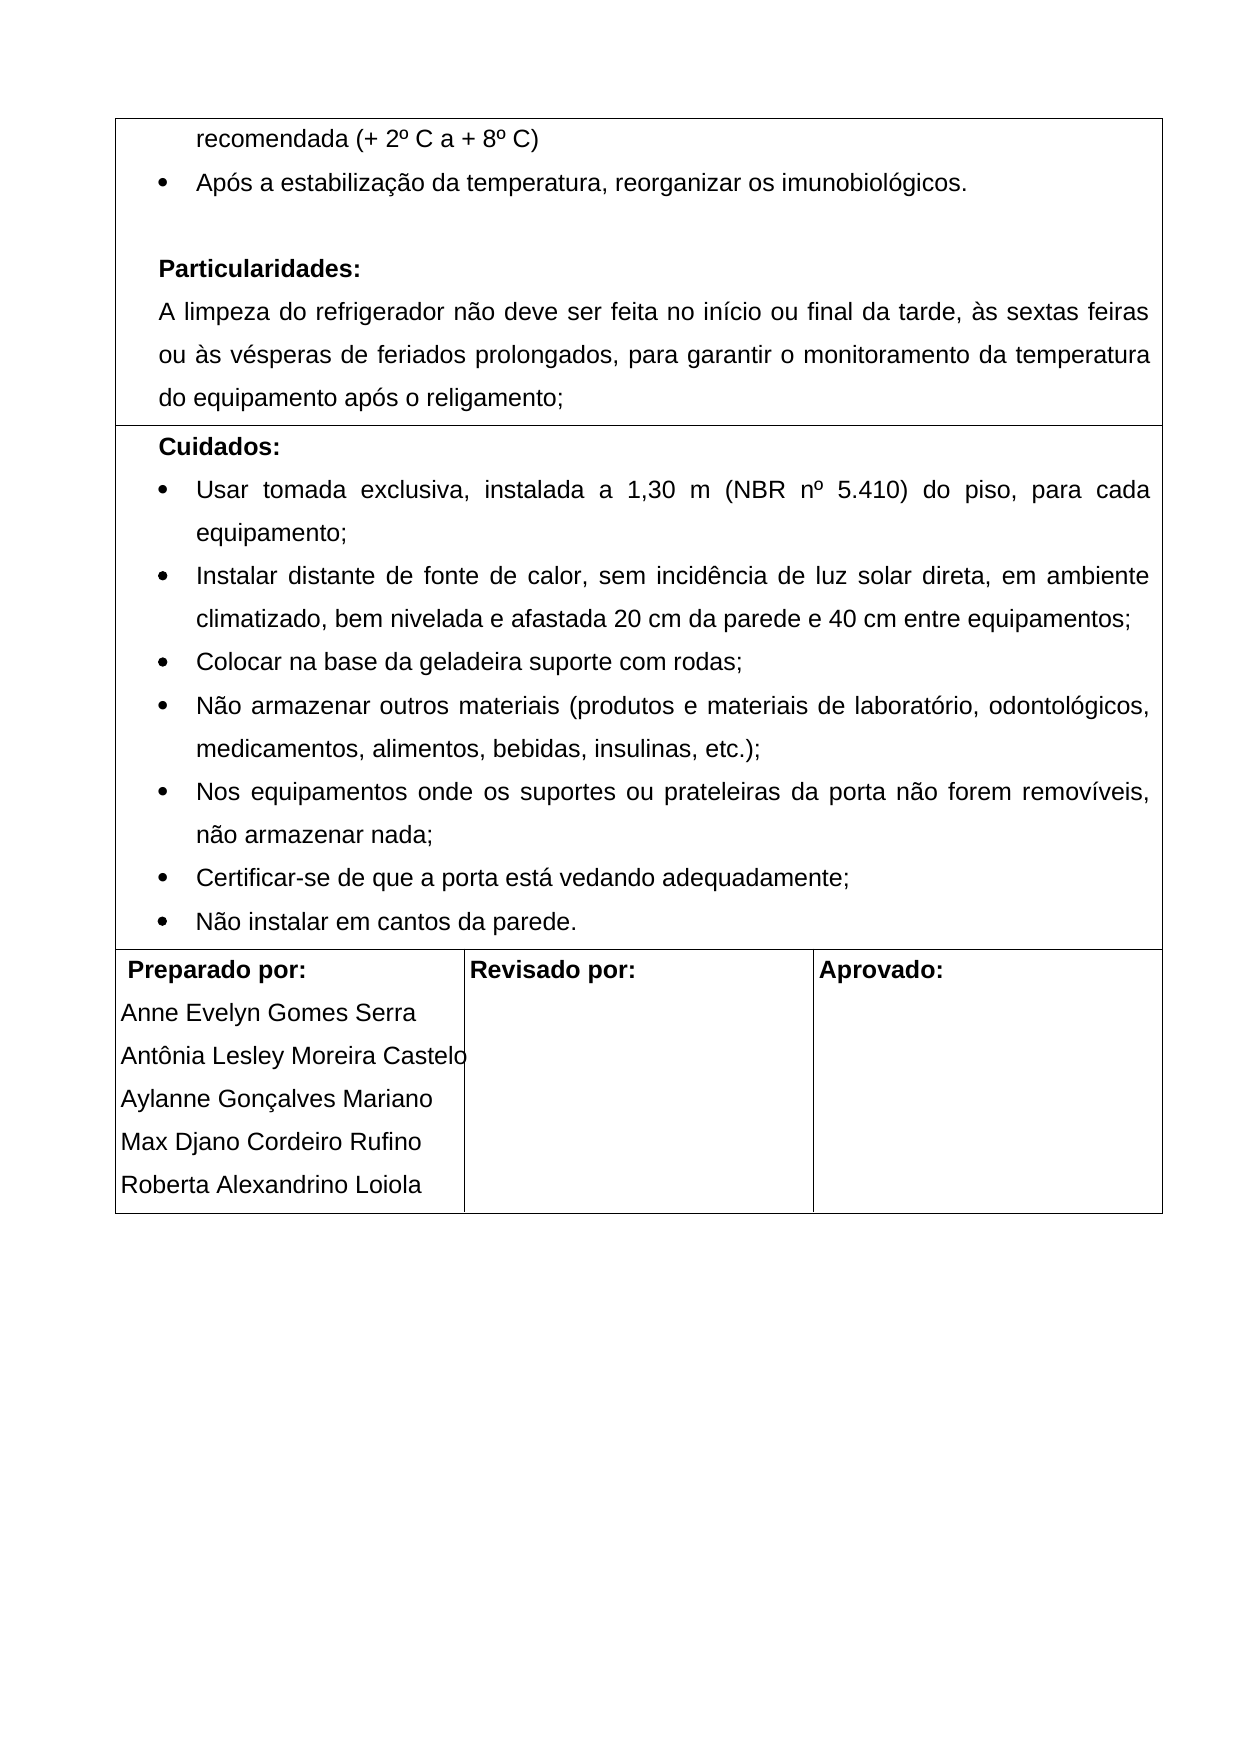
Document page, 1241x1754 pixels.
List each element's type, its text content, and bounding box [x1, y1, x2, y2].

table_cell Cuidados: Usar tomada exclusiva, instalada a 1,30 m (NBR nº 5.410) do piso, para cada equipamento; Instalar distante de fonte de calor, sem incidência de luz solar direta, em ambiente climatizado, bem nivelada e afastada 20 cm da parede e 40 cm entre equipamentos; Colocar na base da geladeira suporte com rodas; Não armazenar outros materiais (produtos e materiais de laboratório, odontológicos, medicamentos, alimentos, bebidas, insulinas, etc.); Nos equipamentos onde os suportes ou prateleiras da porta não forem removíveis, não armazenar nada; Certificar-se de que a porta está vedando adequadamente; Não instalar em cantos da parede. [116, 426, 1162, 948]
table_cell Revisado por: [465, 950, 813, 1212]
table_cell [116, 119, 1162, 425]
table_cell Preparado por: Anne Evelyn Gomes Serra Antônia Lesley Moreira Castelo Aylanne Gonçalves Mariano Max Djano Cordeiro Rufino Roberta Alexandrino Loiola [116, 950, 464, 1212]
table_cell Aprovado: [814, 950, 1162, 1212]
